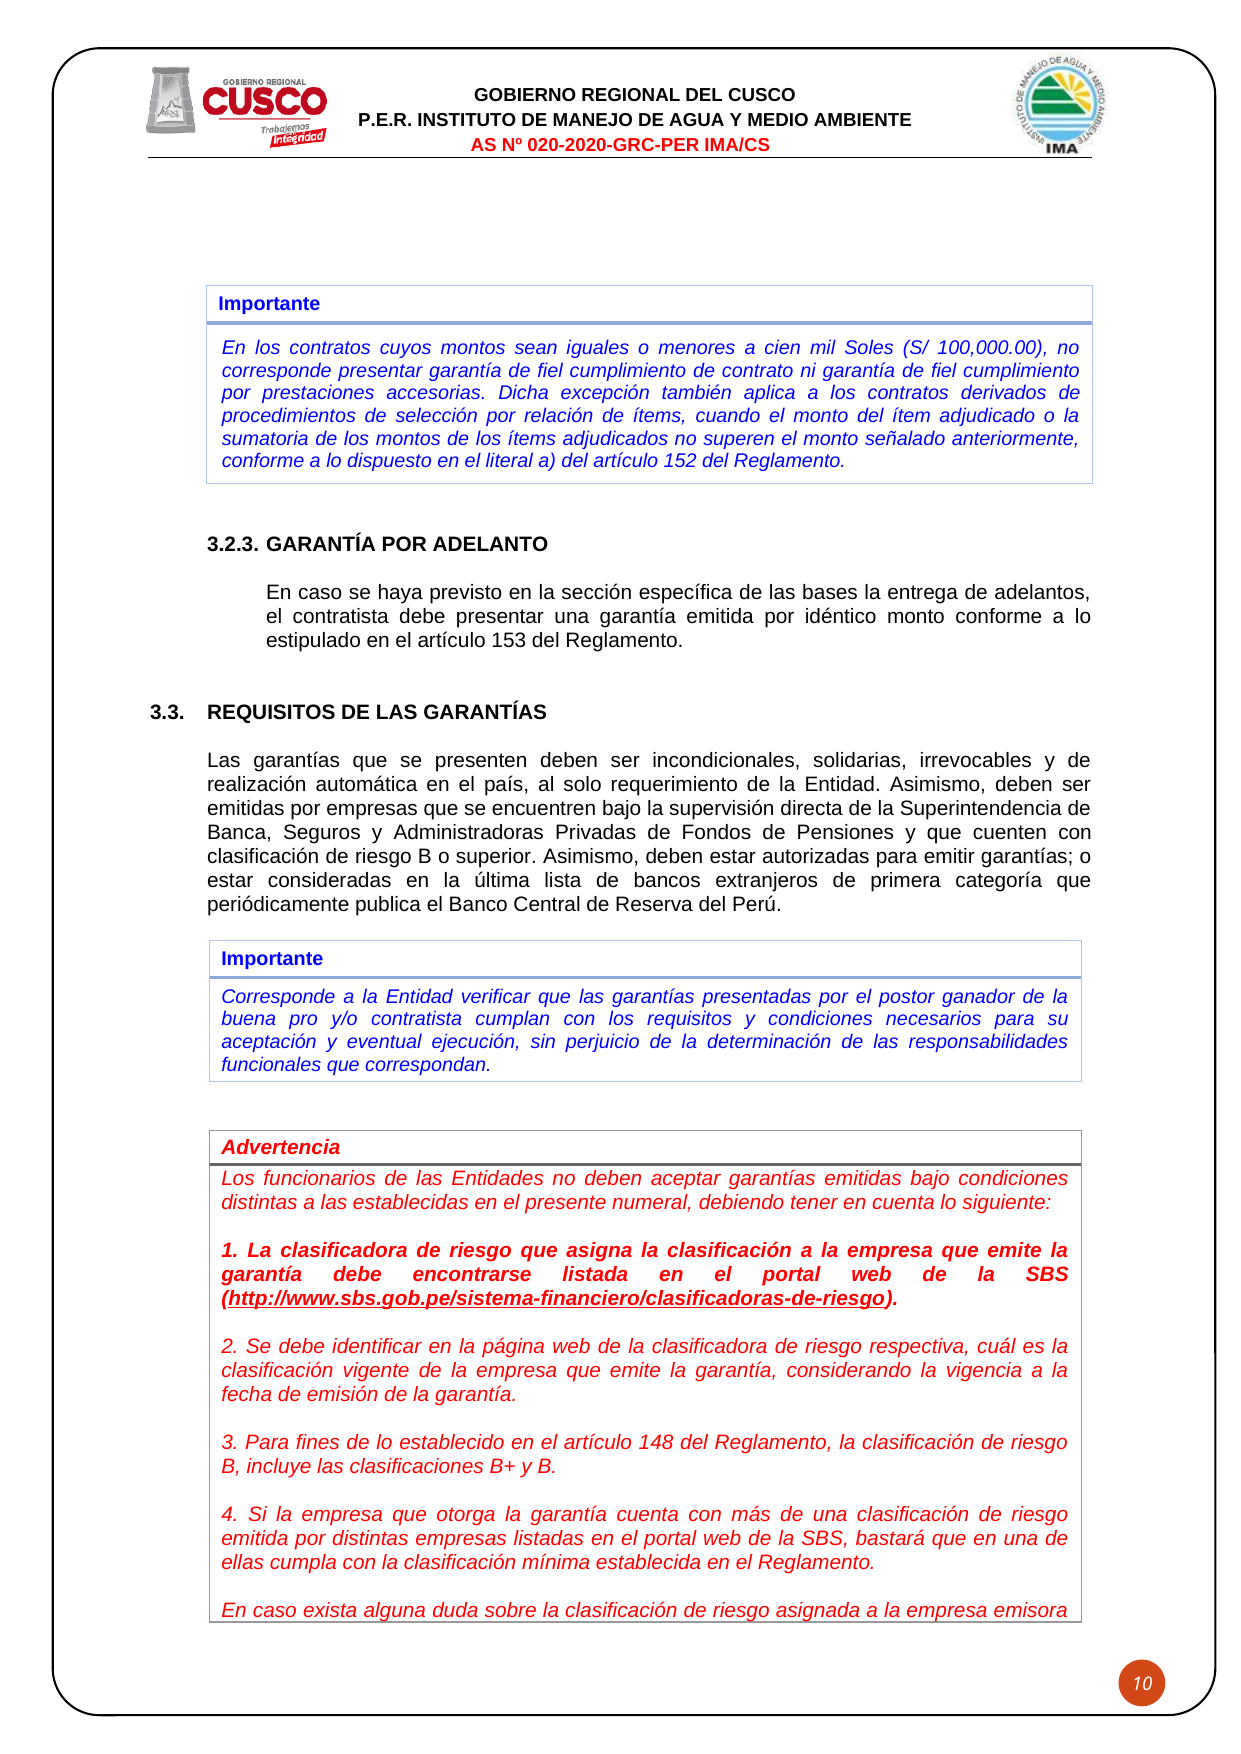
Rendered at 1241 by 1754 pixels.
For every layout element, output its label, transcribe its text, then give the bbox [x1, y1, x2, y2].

list GARANTÍA POR ADELANTO [207, 532, 1092, 556]
table_header Advertencia [210, 1131, 1081, 1163]
picture [1011, 51, 1109, 157]
list En caso se haya previsto en la sección específica de las bases la entrega de adelantos, el contratista debe presentar una garantía emitida por idéntico monto conforme a lo estipulado en el artículo 153 del Reglamento. [266, 580, 1092, 652]
table_header Importante [207, 286, 1092, 321]
table_cell En los contratos cuyos montos sean iguales o menores a cien mil Soles (S/ 100,000.00), no corresponde presentar garantía de fiel cumplimiento de contrato ni garantía de fiel cumplimiento por prestaciones accesorias. Dicha excepción también aplica a los contratos derivados de procedimientos de selección por relación de ítems, cuando el monto del ítem adjudicado o la sumatoria de los montos de los ítems adjudicados no superen el monto señalado anteriormente, conforme a lo dispuesto en el literal a) del artículo 152 del Reglamento. [207, 325, 1092, 483]
table_header Importante [210, 941, 1081, 976]
picture [140, 61, 330, 151]
list Las garantías que se presenten deben ser incondicionales, solidarias, irrevocables y de realización automática en el país, al solo requerimiento de la Entidad. Asimismo, deben ser emitidas por empresas que se encuentren bajo la supervisión directa de la Superintendencia de Banca, Seguros y Administradoras Privadas de Fondos de Pensiones y que cuenten con clasificación de riesgo B o superior. Asimismo, deben estar autorizadas para emitir garantías; o estar consideradas en la última lista de bancos extranjeros de primera categoría que periódicamente publica el Banco Central de Reserva del Perú. [207, 748, 1092, 916]
list REQUISITOS DE LAS GARANTÍAS [150, 700, 1092, 724]
table_cell Corresponde a la Entidad verificar que las garantías presentadas por el postor ganador de la buena pro y/o contratista cumplan con los requisitos y condiciones necesarios para su aceptación y eventual ejecución, sin perjuicio de la determinación de las responsabilidades funcionales que correspondan. [210, 979, 1081, 1081]
